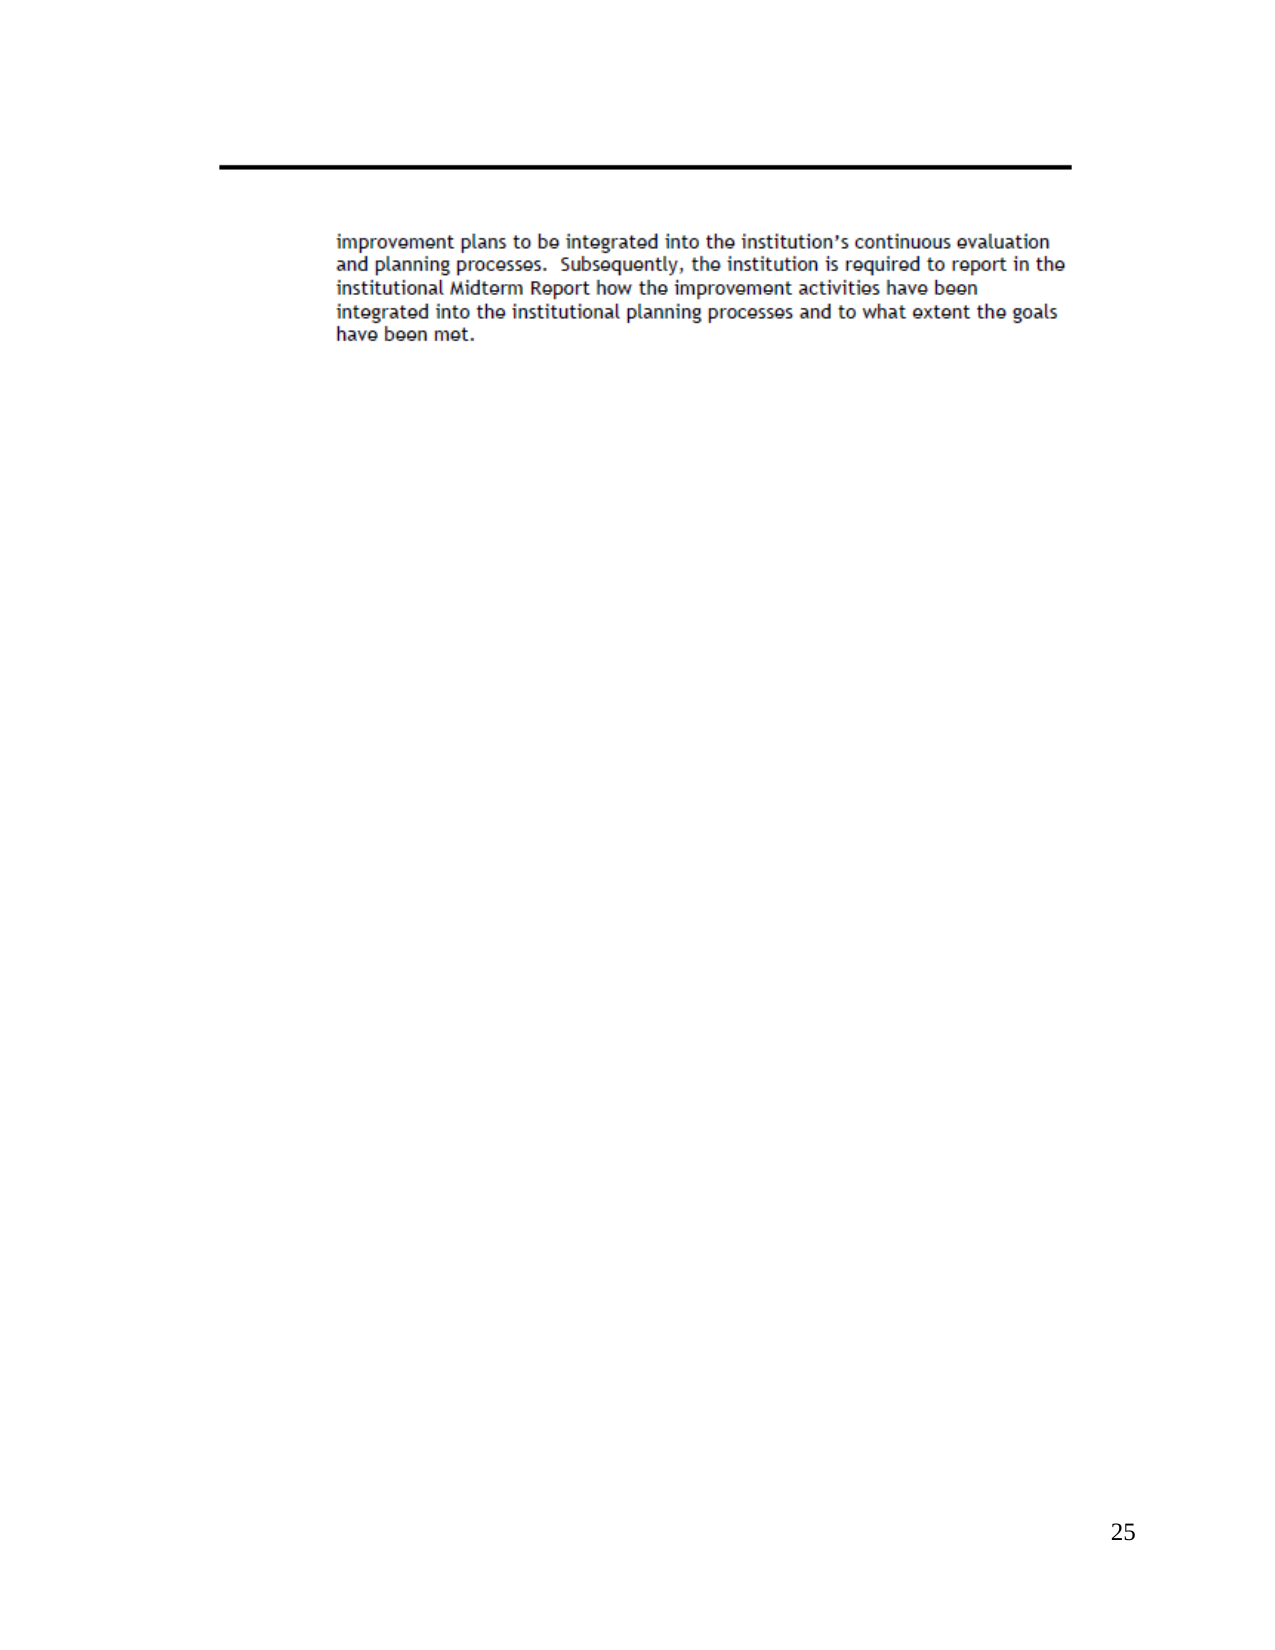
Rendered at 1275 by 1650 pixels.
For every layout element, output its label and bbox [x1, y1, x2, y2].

picture [150, 143, 1146, 362]
